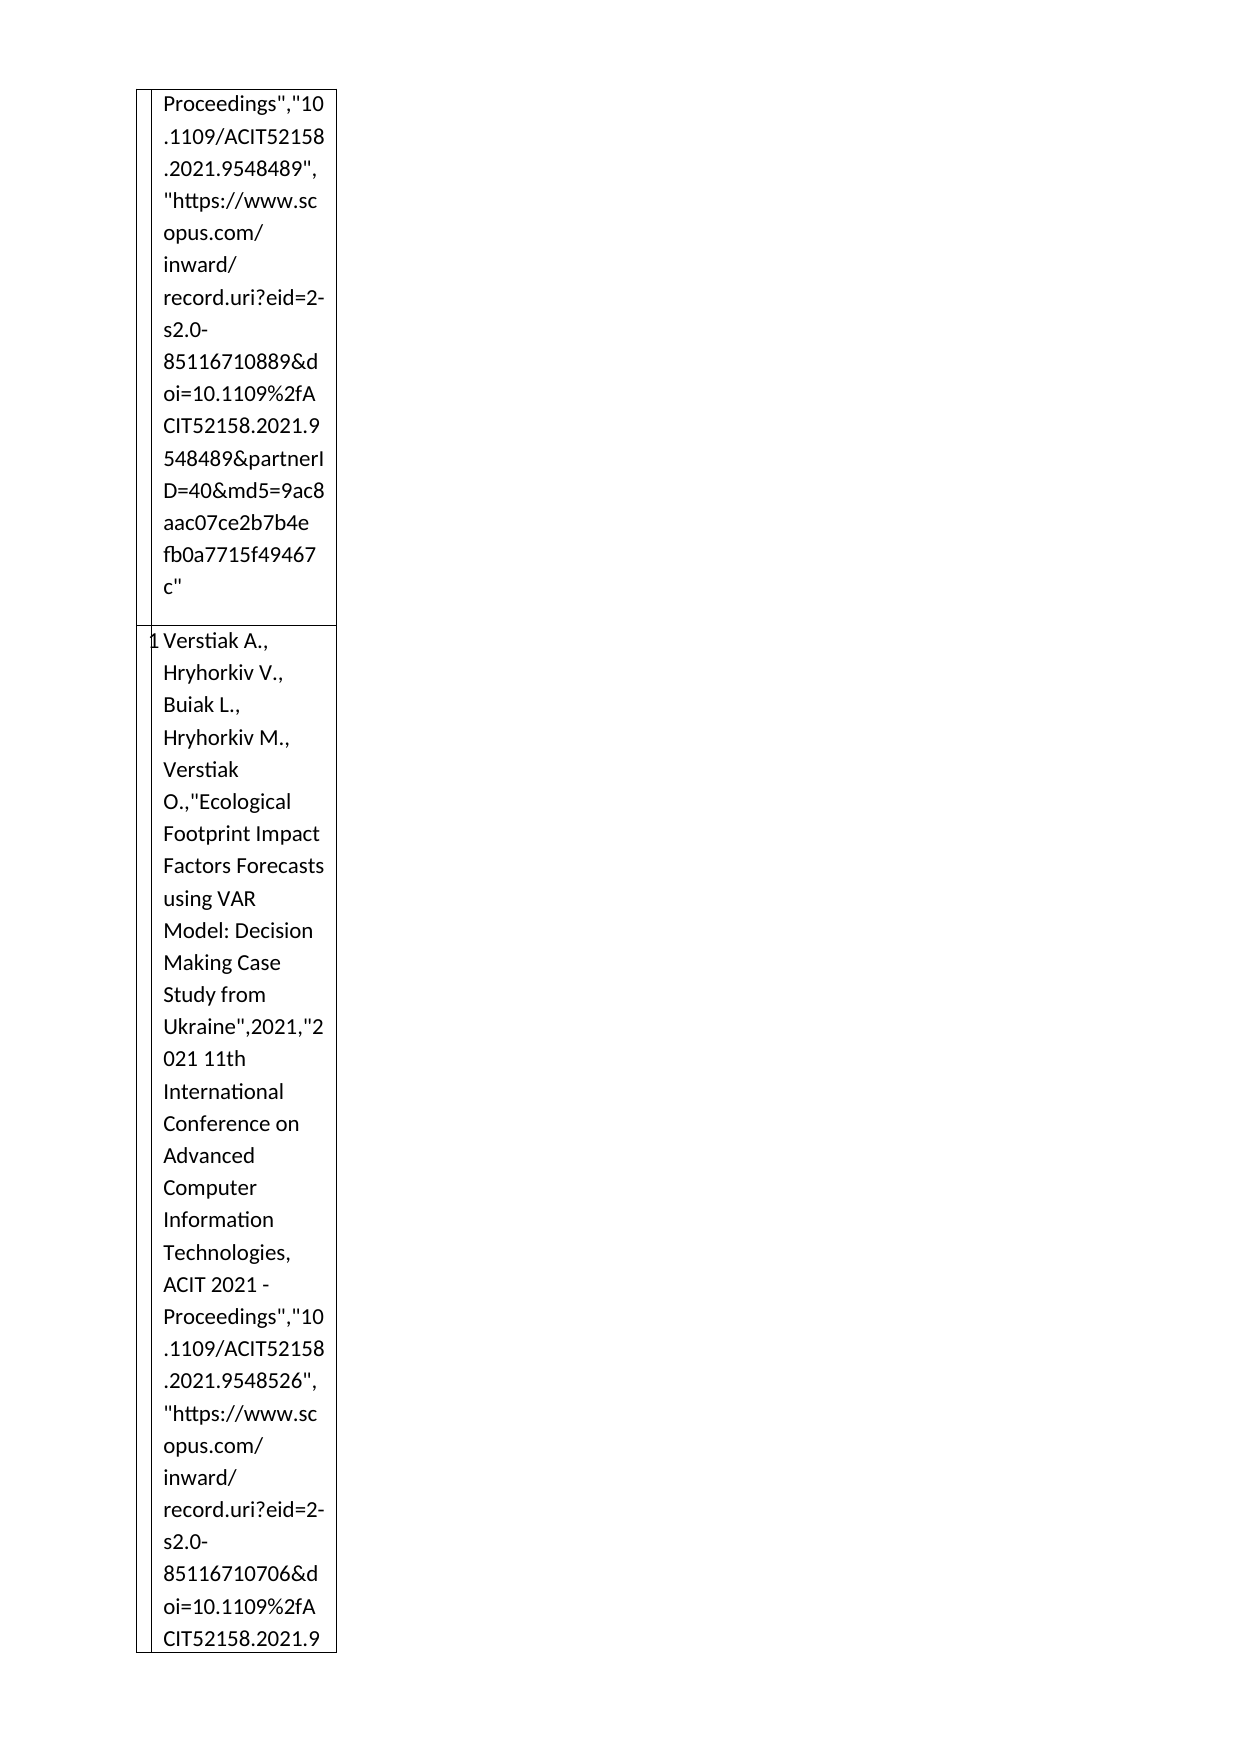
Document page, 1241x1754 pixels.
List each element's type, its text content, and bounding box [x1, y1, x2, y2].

table_cell 17 [137, 90, 151, 625]
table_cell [152, 626, 336, 1652]
table_cell 18 [137, 626, 151, 1652]
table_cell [152, 90, 336, 625]
